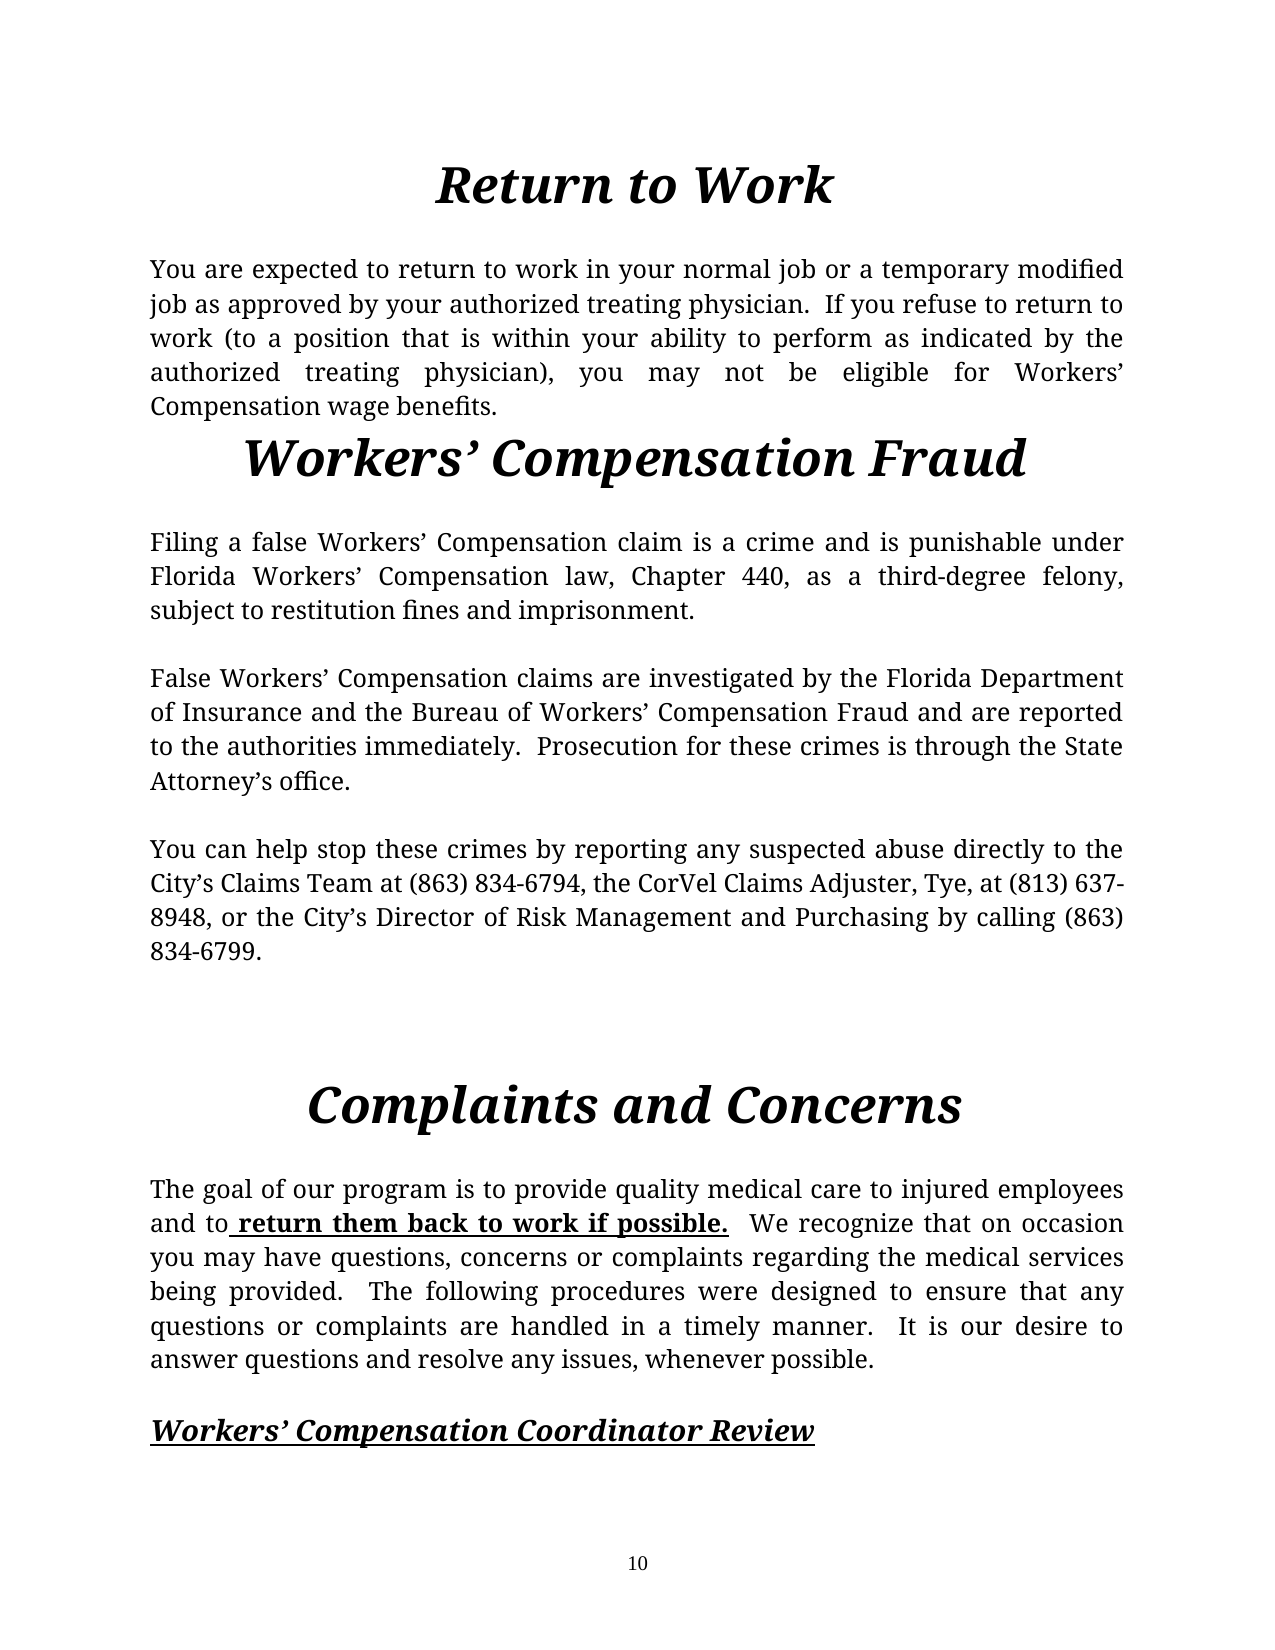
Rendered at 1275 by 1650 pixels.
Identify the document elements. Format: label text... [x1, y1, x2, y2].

title Workers’ Compensation Coordinator Review [150, 1410, 1125, 1450]
title Workers’ Compensation Fraud [150, 422, 1125, 491]
title Return to Work [150, 150, 1125, 218]
title You are expected to return to work in your normal job or a temporary modified job as approved by your authorized treating physician. If you refuse to return to work (to a position that is within your ability to perform as indicated by the authorized treating physician), you may not be eligible for Workers’ Compensation wage benefits. [150, 252, 1125, 422]
title You can help stop these crimes by reporting any suspected abuse directly to the City’s Claims Team at (863) 834-6794, the CorVel Claims Adjuster, Tye, at (813) 637-8948, or the City’s Director of Risk Management and Purchasing by calling (863) 834-6799. [150, 831, 1125, 967]
title The goal of our program is to provide quality medical care to injured employees and to return them back to work if possible. We recognize that on occasion you may have questions, concerns or complaints regarding the medical services being provided. The following procedures were designed to ensure that any questions or complaints are handled in a timely manner. It is our desire to answer questions and resolve any issues, whenever possible. [150, 1172, 1125, 1376]
title Complaints and Concerns [150, 1070, 1125, 1138]
title Filing a false Workers’ Compensation claim is a crime and is punishable under Florida Workers’ Compensation law, Chapter 440, as a third-degree felony, subject to restitution fines and imprisonment. [150, 525, 1125, 627]
title False Workers’ Compensation claims are investigated by the Florida Department of Insurance and the Bureau of Workers’ Compensation Fraud and are reported to the authorities immediately. Prosecution for these crimes is through the State Attorney’s office. [150, 661, 1125, 797]
